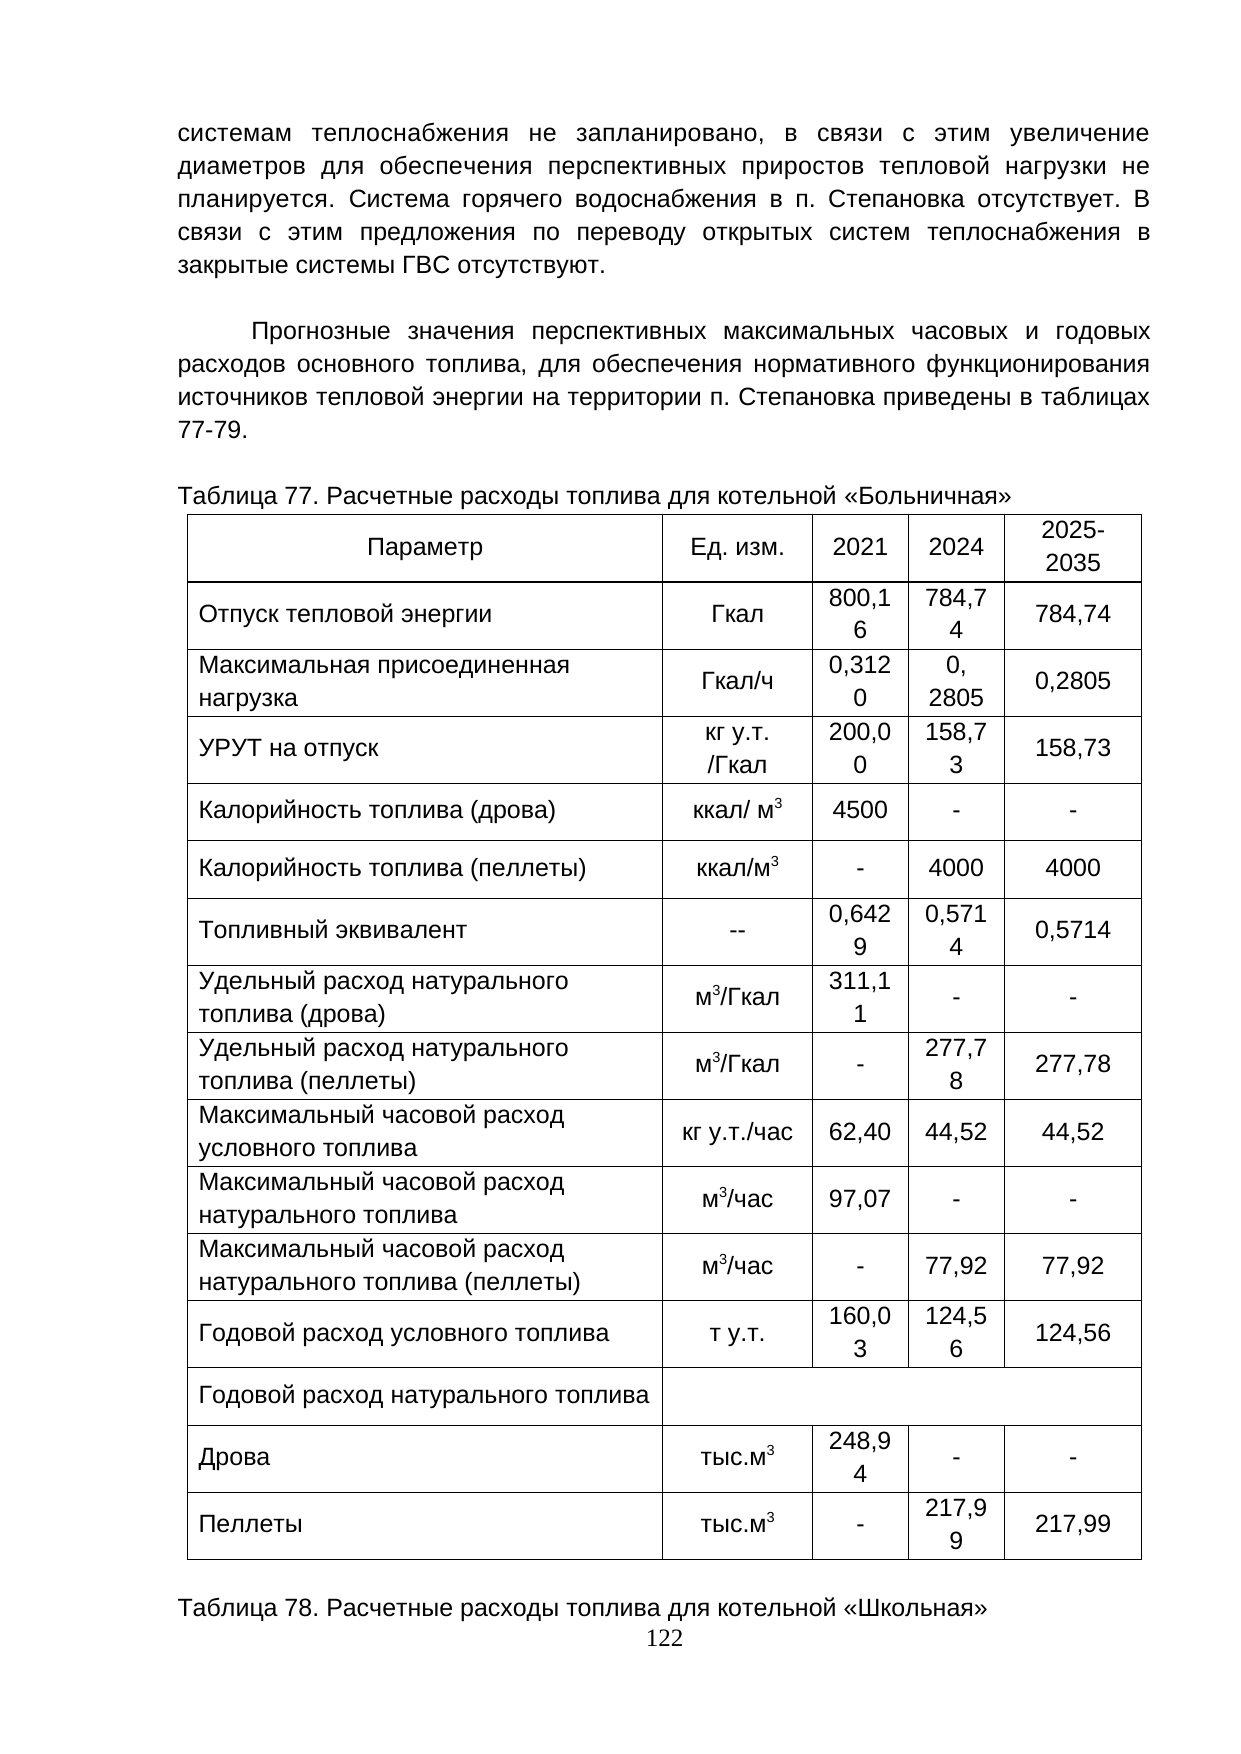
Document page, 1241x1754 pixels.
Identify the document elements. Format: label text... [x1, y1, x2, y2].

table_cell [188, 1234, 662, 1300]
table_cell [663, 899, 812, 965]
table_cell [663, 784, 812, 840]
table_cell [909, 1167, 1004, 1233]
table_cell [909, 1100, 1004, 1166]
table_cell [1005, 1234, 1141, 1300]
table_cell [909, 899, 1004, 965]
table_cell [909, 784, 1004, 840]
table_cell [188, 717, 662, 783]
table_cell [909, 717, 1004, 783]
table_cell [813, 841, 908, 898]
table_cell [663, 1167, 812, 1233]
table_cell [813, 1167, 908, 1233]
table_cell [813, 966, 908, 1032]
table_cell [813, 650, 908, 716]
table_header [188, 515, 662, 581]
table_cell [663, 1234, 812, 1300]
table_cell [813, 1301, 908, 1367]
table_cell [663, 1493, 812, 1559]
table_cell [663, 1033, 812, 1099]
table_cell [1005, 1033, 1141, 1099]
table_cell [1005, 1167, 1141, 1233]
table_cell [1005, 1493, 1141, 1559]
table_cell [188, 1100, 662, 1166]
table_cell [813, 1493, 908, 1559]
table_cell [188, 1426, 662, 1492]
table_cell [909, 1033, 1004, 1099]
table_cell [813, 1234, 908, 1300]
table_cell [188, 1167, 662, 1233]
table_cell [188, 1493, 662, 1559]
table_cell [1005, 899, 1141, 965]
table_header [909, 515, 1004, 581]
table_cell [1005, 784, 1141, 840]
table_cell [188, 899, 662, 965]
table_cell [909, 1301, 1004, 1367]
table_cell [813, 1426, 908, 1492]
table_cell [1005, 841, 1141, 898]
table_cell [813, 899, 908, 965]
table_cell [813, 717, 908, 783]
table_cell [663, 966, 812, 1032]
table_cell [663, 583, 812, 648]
text Таблица 77. Расчетные расходы топлива для котельной «Больничная» [177, 481, 1152, 510]
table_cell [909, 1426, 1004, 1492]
text Прогнозные значения перспективных максимальных часовых и годовых расходов основного топлива, для обеспечения нормативного функционирования источников тепловой энергии на территории п. Степановка приведены в таблицах 77-79. [177, 316, 1152, 444]
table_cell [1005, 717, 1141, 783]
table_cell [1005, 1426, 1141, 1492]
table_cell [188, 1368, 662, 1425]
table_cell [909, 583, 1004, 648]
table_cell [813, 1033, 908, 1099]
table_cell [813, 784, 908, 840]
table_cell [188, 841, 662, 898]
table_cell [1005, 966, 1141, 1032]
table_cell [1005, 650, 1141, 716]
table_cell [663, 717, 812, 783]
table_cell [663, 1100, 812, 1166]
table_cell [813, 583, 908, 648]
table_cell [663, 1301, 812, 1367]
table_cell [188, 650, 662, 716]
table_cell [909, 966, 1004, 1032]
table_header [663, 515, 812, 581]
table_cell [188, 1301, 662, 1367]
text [177, 118, 1152, 217]
text Таблица 78. Расчетные расходы топлива для котельной «Школьная» [177, 1593, 1152, 1622]
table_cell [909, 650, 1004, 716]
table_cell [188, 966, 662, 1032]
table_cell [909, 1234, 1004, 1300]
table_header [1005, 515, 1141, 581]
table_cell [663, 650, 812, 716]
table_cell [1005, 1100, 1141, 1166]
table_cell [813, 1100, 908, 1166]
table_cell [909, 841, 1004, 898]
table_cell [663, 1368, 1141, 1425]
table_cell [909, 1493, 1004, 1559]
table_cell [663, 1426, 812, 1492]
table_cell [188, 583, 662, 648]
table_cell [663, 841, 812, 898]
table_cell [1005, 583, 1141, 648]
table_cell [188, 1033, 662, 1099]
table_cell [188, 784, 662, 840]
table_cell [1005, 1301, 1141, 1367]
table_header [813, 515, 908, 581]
